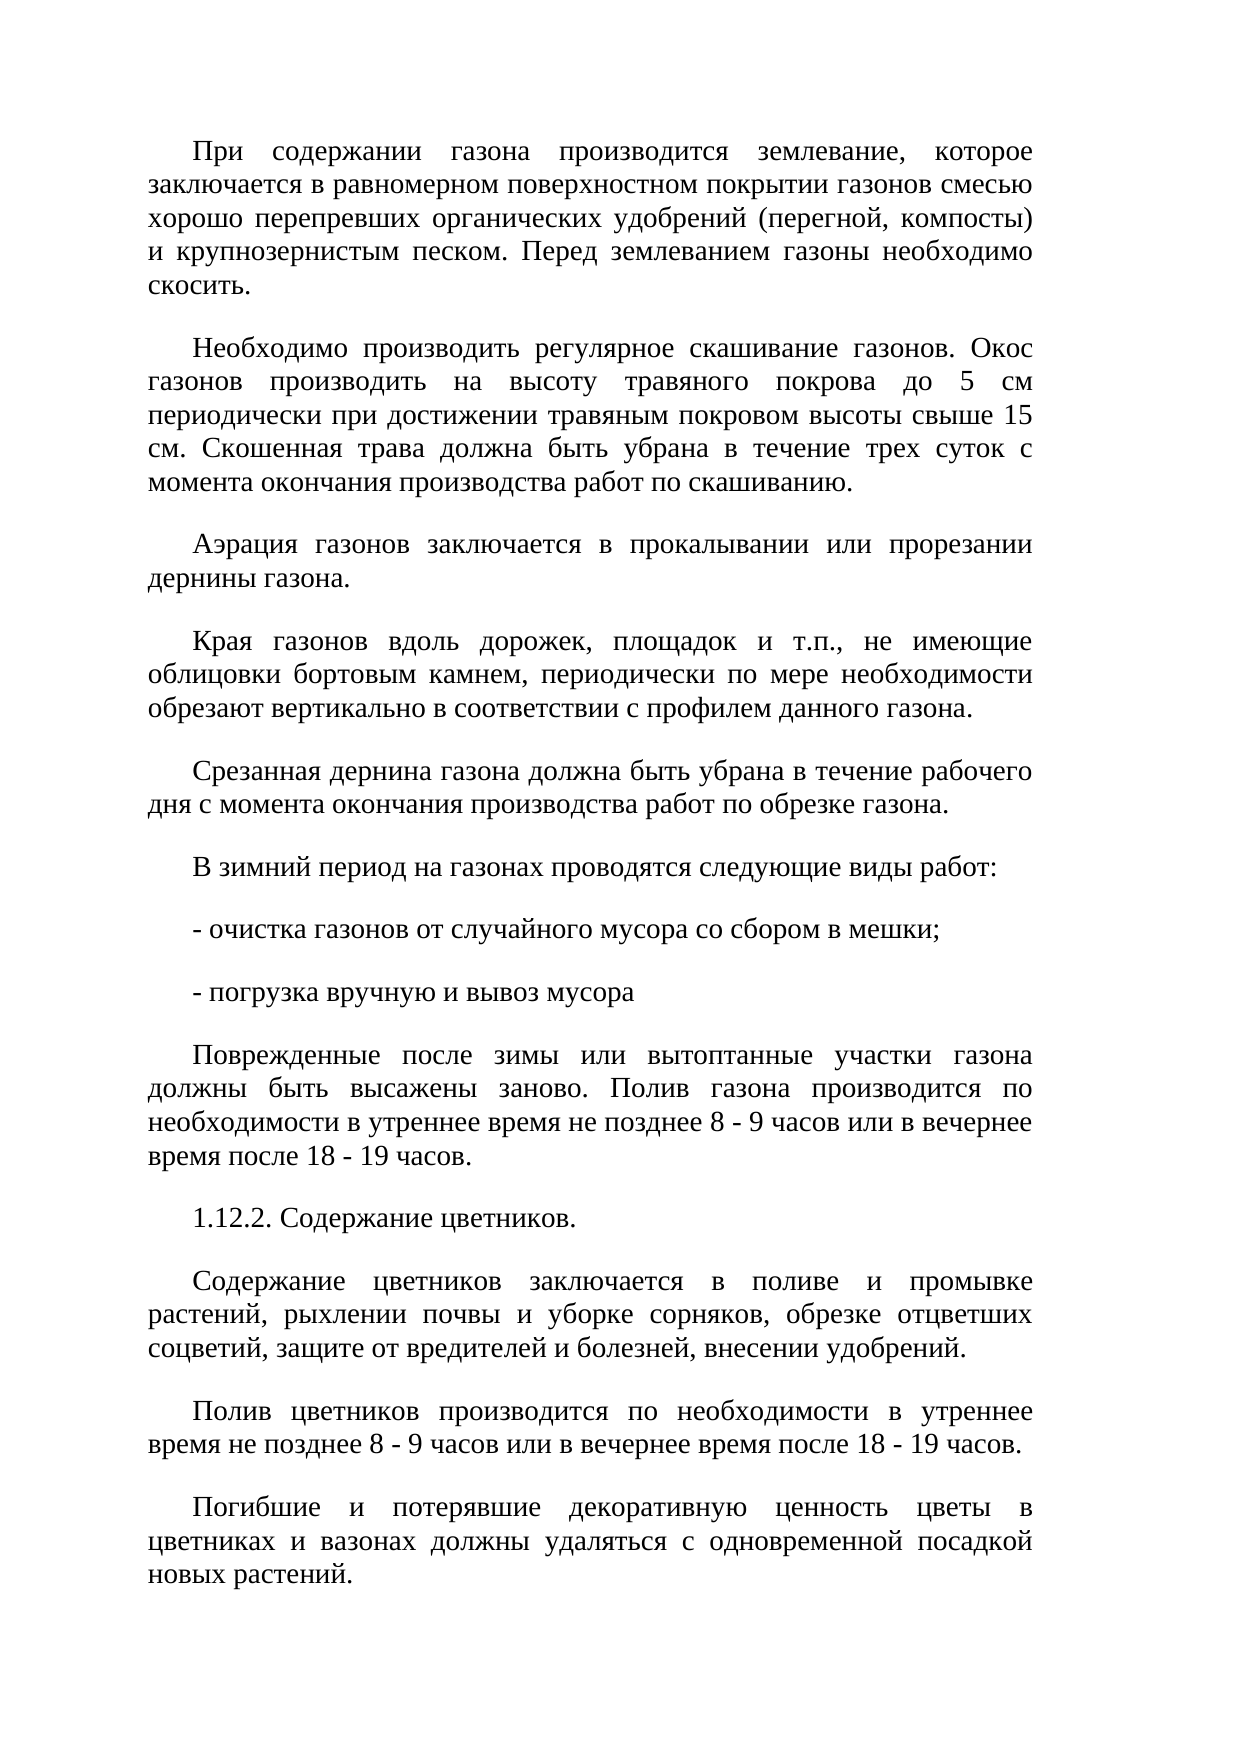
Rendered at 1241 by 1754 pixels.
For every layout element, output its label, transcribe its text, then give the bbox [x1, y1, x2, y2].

text Аэрация газонов заключается в прокалывании или прорезании дернины газона. [148, 527, 1034, 594]
text В зимний период на газонах проводятся следующие виды работ: [148, 849, 1034, 882]
text Края газонов вдоль дорожек, площадок и т.п., не имеющие облицовки бортовым камнем, периодически по мере необходимости обрезают вертикально в соответствии с профилем данного газона. [148, 623, 1034, 723]
text - очистка газонов от случайного мусора со сбором в мешки; [148, 912, 1034, 945]
text Погибшие и потерявшие декоративную ценность цветы в цветниках и вазонах должны удаляться с одновременной посадкой новых растений. [148, 1489, 1034, 1590]
text Поврежденные после зимы или вытоптанные участки газона должны быть высажены заново. Полив газона производится по необходимости в утреннее время не позднее 8 - 9 часов или в вечернее время после 18 - 19 часов. [148, 1037, 1034, 1171]
text При содержании газона производится землевание, которое заключается в равномерном поверхностном покрытии газонов смесью хорошо перепревших органических удобрений (перегной, компосты) и крупнозернистым песком. Перед землеванием газоны необходимо скосить. [148, 133, 1034, 301]
text Содержание цветников заключается в поливе и промывке растений, рыхлении почвы и уборке сорняков, обрезке отцветших соцветий, защите от вредителей и болезней, внесении удобрений. [148, 1263, 1034, 1364]
text Срезанная дернина газона должна быть убрана в течение рабочего дня с момента окончания производства работ по обрезке газона. [148, 753, 1034, 820]
text - погрузка вручную и вывоз мусора [148, 974, 1034, 1008]
text Полив цветников производится по необходимости в утреннее время не позднее 8 - 9 часов или в вечернее время после 18 - 19 часов. [148, 1393, 1034, 1460]
text Необходимо производить регулярное скашивание газонов. Окос газонов производить на высоту травяного покрова до 5 см периодически при достижении травяным покровом высоты свыше 15 см. Скошенная трава должна быть убрана в течение трех суток с момента окончания производства работ по скашиванию. [148, 330, 1034, 497]
text 1.12.2. Содержание цветников. [148, 1200, 1034, 1234]
